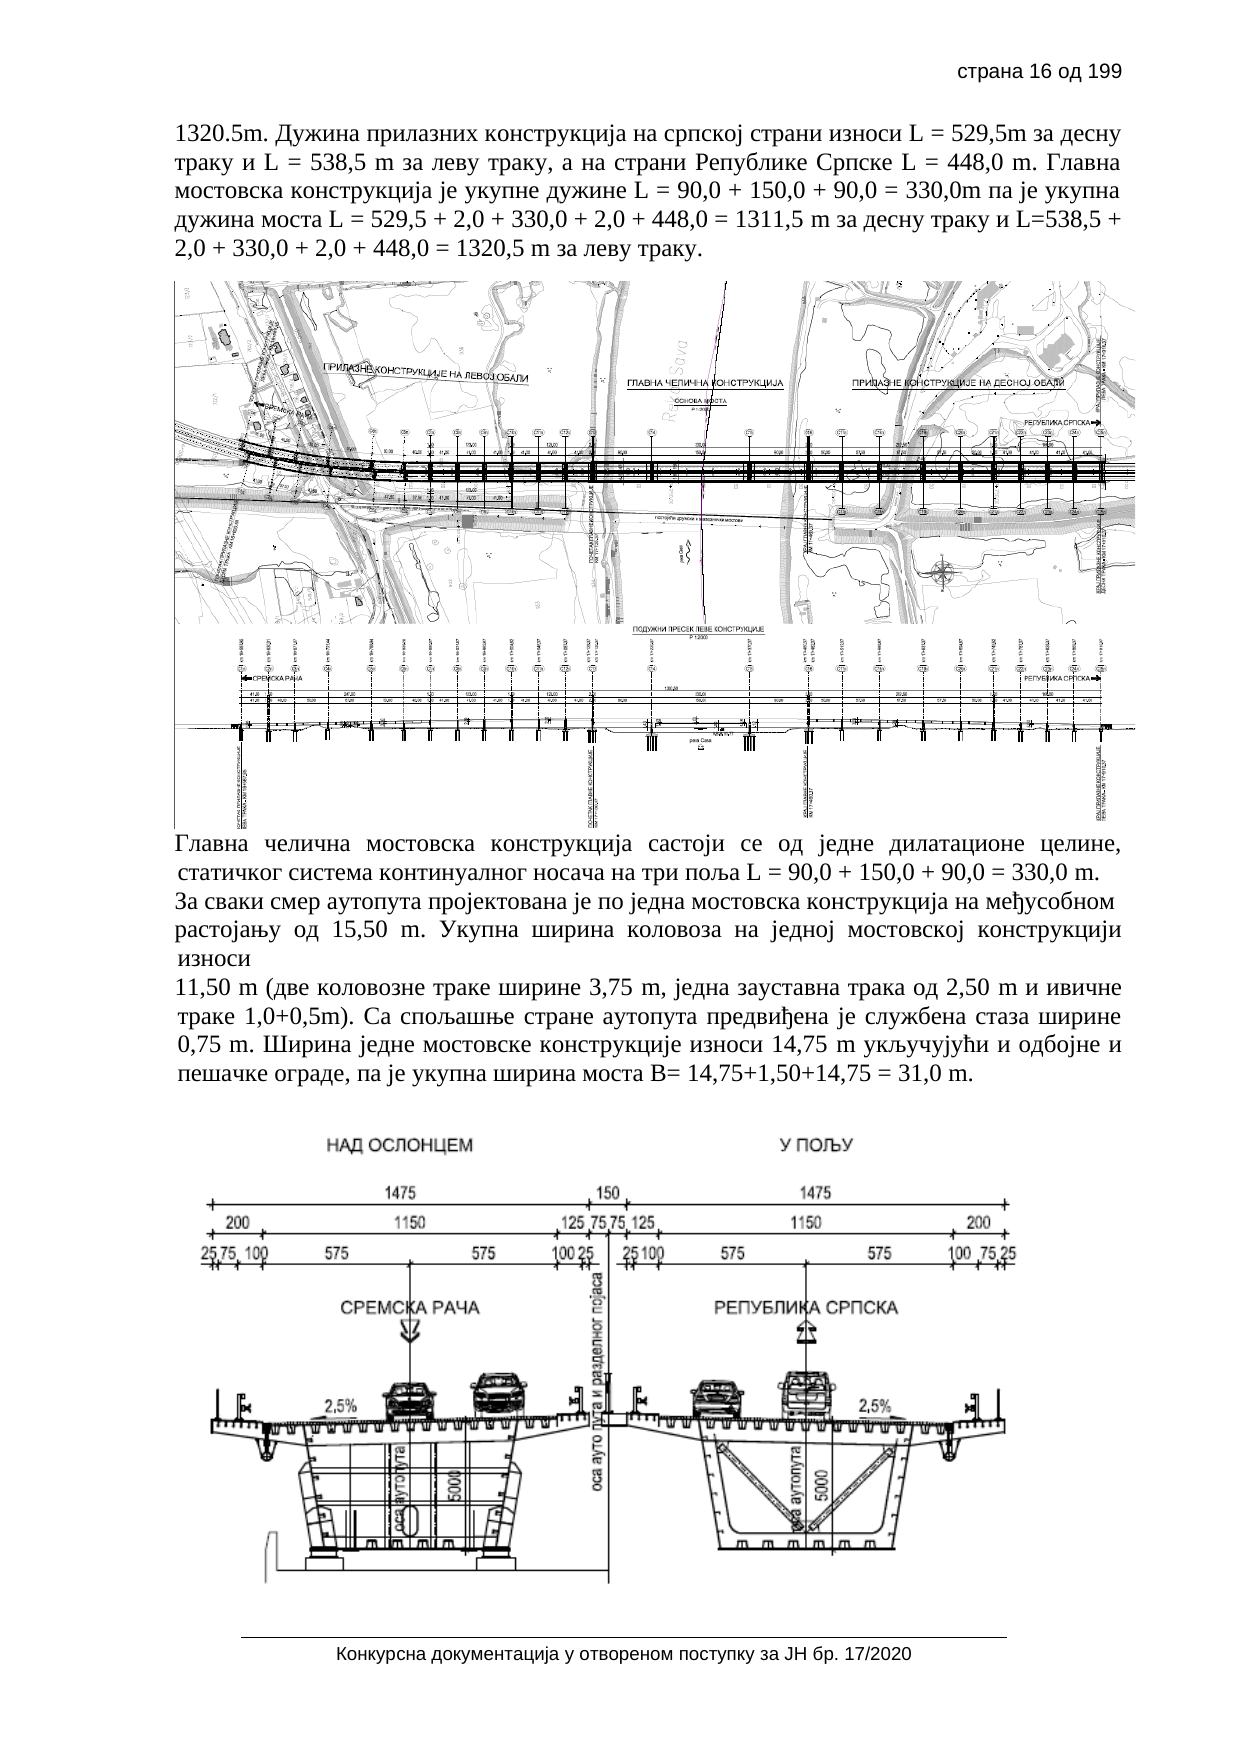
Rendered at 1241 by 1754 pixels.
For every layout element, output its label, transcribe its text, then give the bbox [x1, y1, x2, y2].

text растојању од 15,50 m. Укупна ширина коловоза на једној мостовској конструкцији износи [174, 914, 1122, 972]
text За сваки смер аутопута пројектована је по једна мостовска конструкција на међусобном [174, 886, 1122, 914]
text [174, 118, 1122, 262]
text Главна челична мостовска конструкција састоји се од једне дилатационе целине, статичког система континуалног носача на три поља L = 90,0 + 150,0 + 90,0 = 330,0 m. [174, 829, 1122, 886]
text 11,50 m (две коловозне траке ширине 3,75 m, једна зауставна трака од 2,50 m и ивичне траке 1,0+0,5m). Са спољашње стране аутопута предвиђена је службена стаза ширине 0,75 m. Ширина једне мостовске конструкције износи 14,75 m укључујући и одбојне и пешачке ограде, па је укупна ширина моста B= 14,75+1,50+14,75 = 31,0 m. [174, 972, 1122, 1087]
